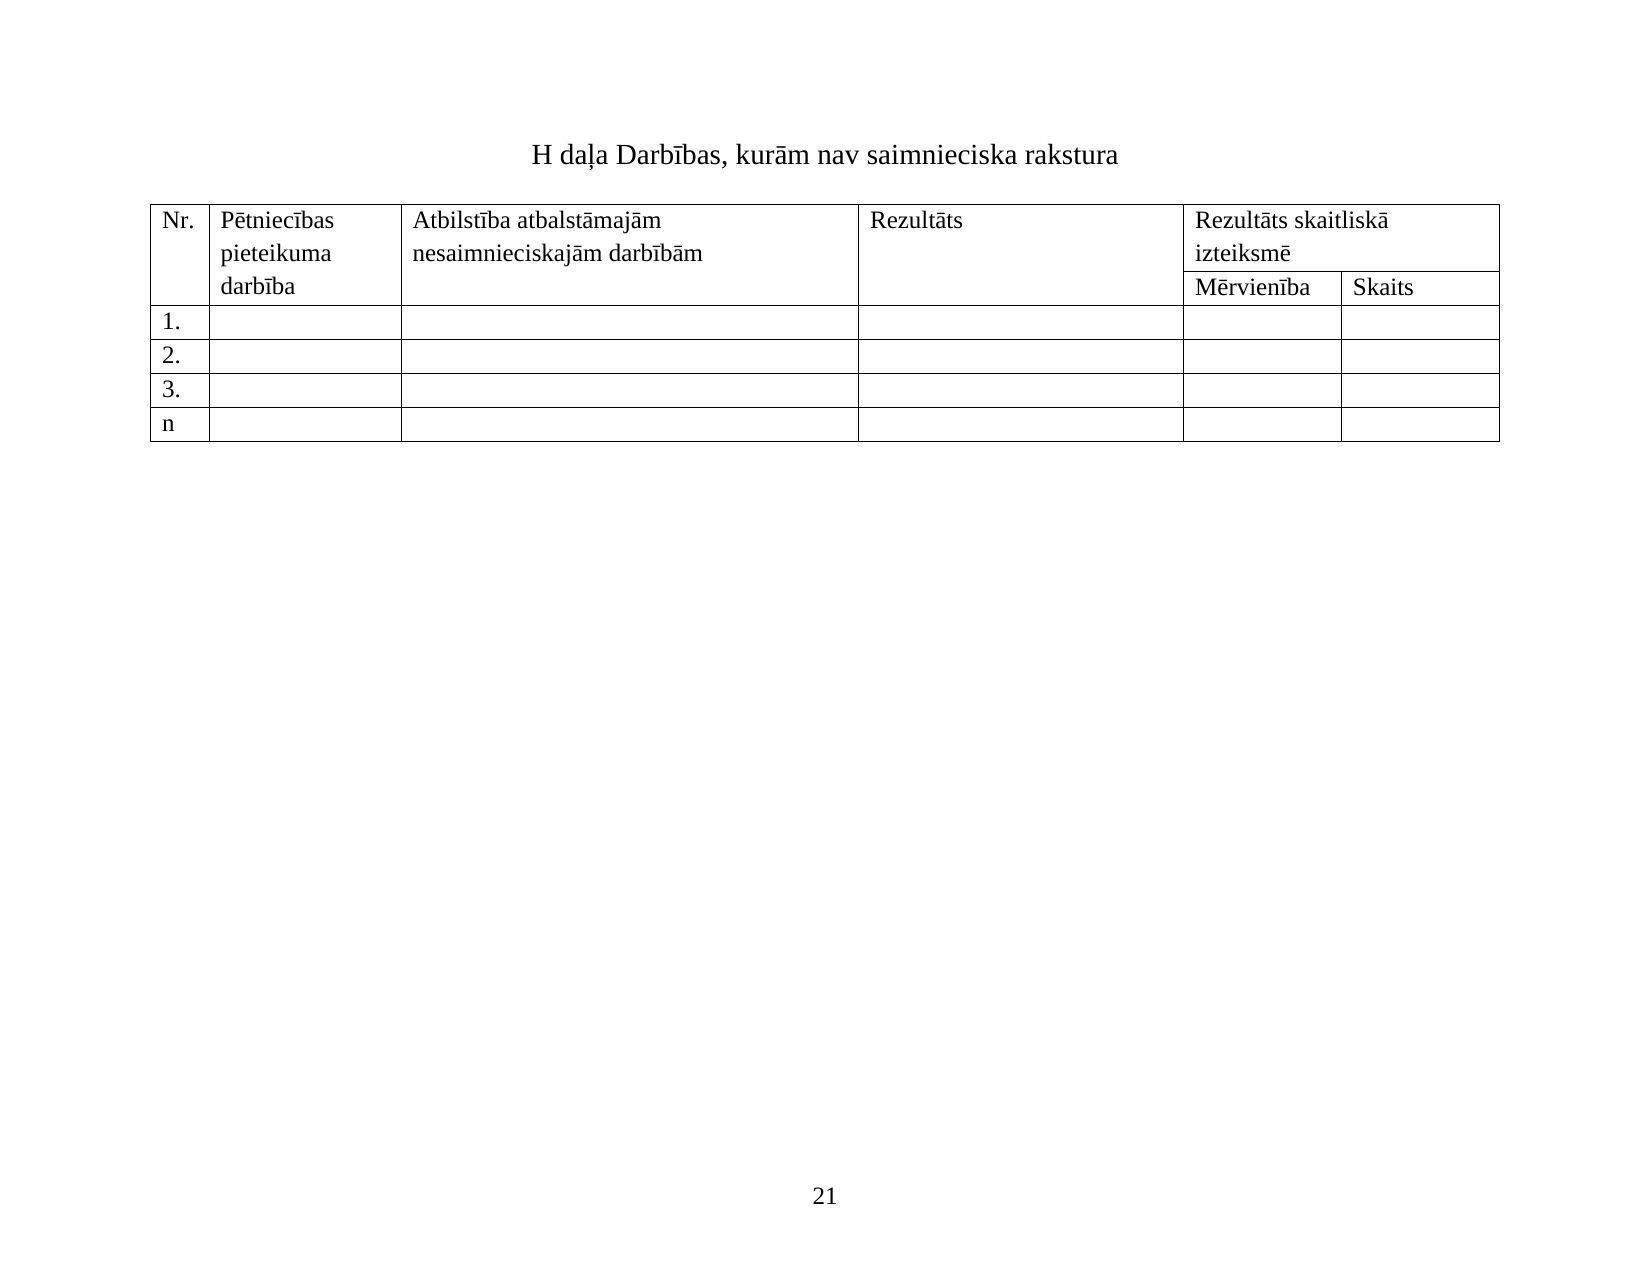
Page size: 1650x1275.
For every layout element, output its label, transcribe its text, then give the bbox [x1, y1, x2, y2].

table_cell [402, 306, 858, 339]
table_cell [210, 374, 401, 407]
table_header Rezultāts skaitliskā izteiksmē [1184, 205, 1499, 271]
table_cell [1342, 340, 1499, 373]
table_cell 3. [151, 374, 209, 407]
table_cell [1184, 408, 1341, 441]
table_cell 2. [151, 340, 209, 373]
subtitle H daļa Darbības, kurām nav saimnieciska rakstura [150, 137, 1500, 171]
table_cell [1342, 306, 1499, 339]
table_cell Mērvienība [1184, 272, 1341, 305]
table_cell [402, 408, 858, 441]
table_header Atbilstība atbalstāmajām nesaimnieciskajām darbībām [402, 205, 858, 305]
table_header Pētniecības pieteikuma darbība [210, 205, 401, 305]
table_cell [402, 340, 858, 373]
table_cell [1342, 374, 1499, 407]
table_cell [210, 306, 401, 339]
table_cell [859, 374, 1183, 407]
table_cell [859, 408, 1183, 441]
table_cell [1184, 374, 1341, 407]
table_cell n [151, 408, 209, 441]
table_cell [210, 408, 401, 441]
table_cell [859, 306, 1183, 339]
table_cell 1. [151, 306, 209, 339]
table_header Nr. [151, 205, 209, 305]
table_cell [1184, 306, 1341, 339]
table_cell [210, 340, 401, 373]
table_cell Skaits [1342, 272, 1499, 305]
table_cell [1184, 340, 1341, 373]
table_header Rezultāts [859, 205, 1183, 305]
table_cell [859, 340, 1183, 373]
table_cell [1342, 408, 1499, 441]
table_cell [402, 374, 858, 407]
